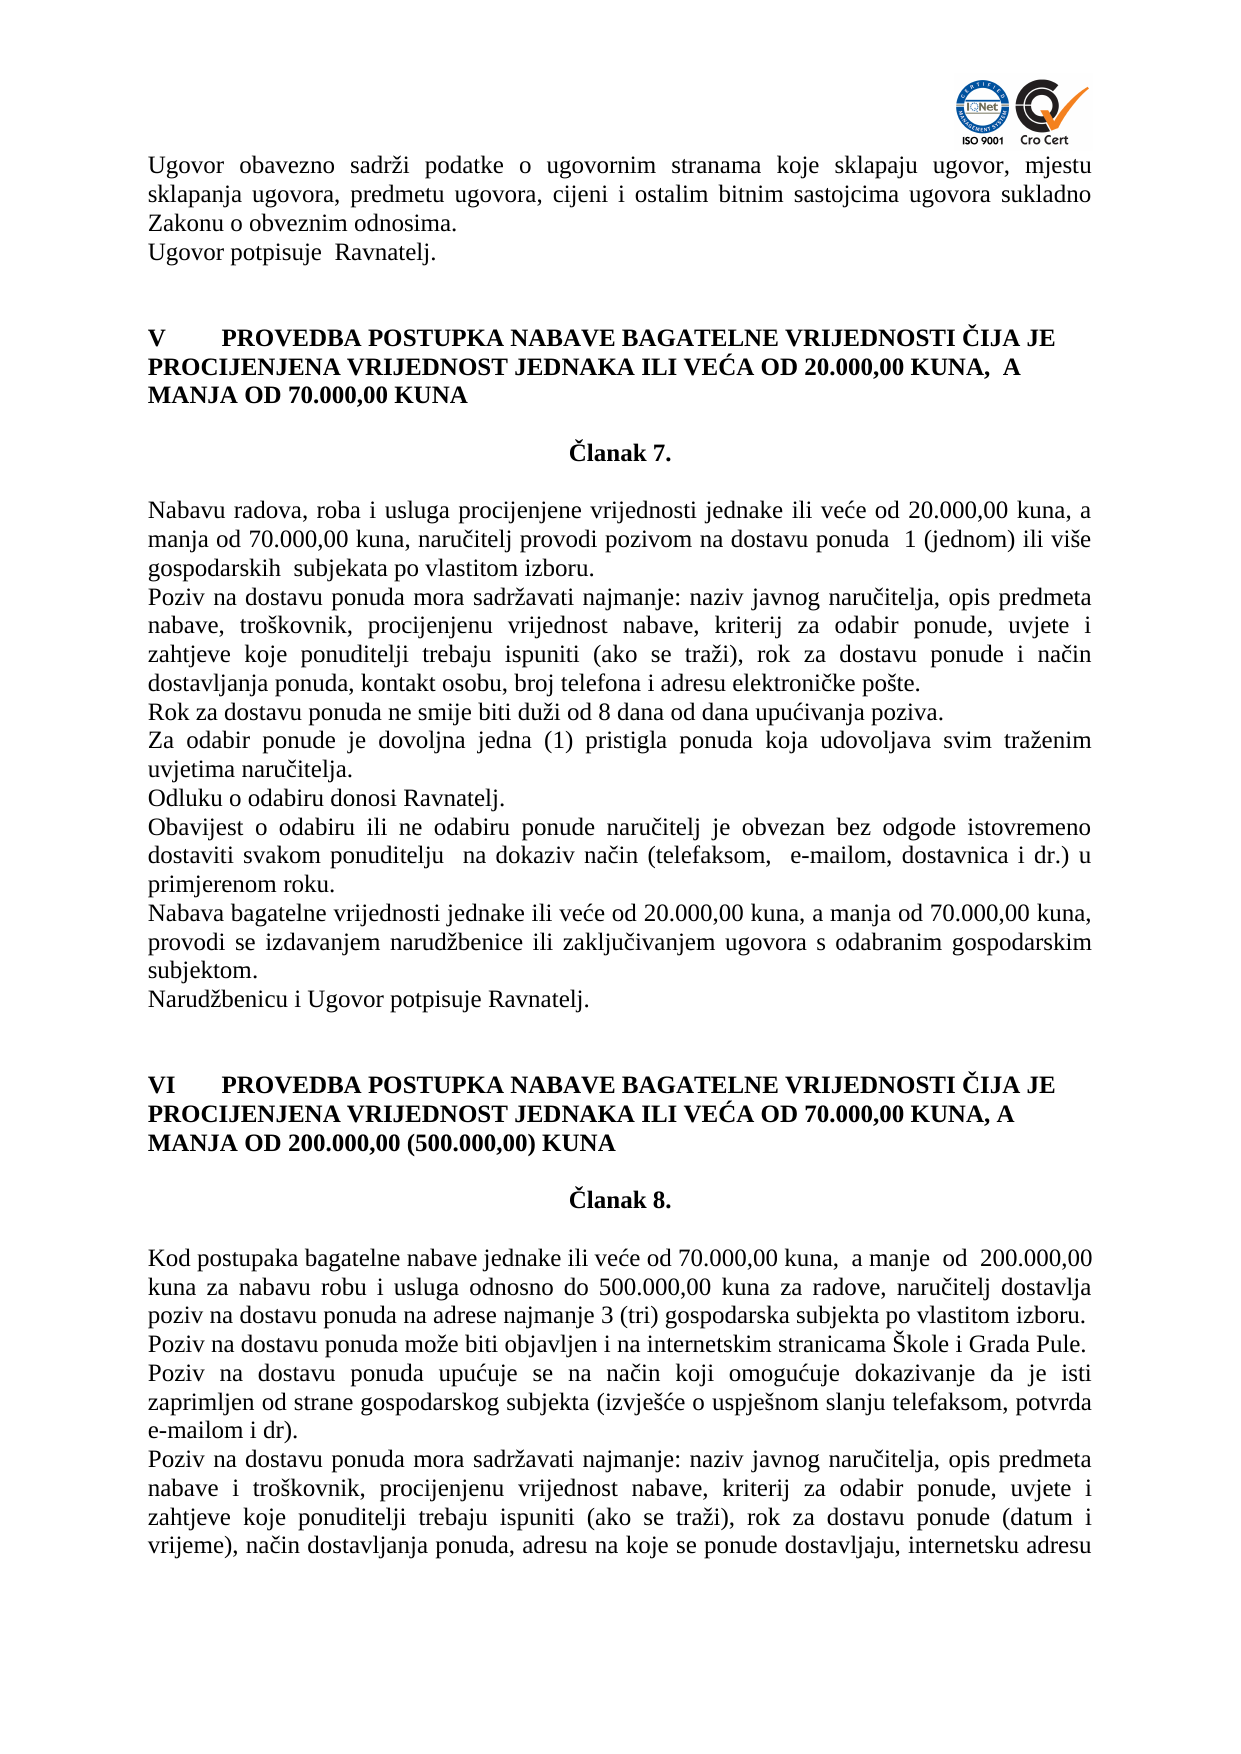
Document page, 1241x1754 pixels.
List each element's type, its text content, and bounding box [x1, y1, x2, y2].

text Odluku o odabiru donosi Ravnatelj. [148, 783, 1093, 812]
text Poziv na dostavu ponuda može biti objavljen i na internetskim stranicama Škole i Grada Pule. [148, 1329, 1093, 1358]
picture [953, 73, 1093, 151]
text Nabavu radova, roba i usluga procijenjene vrijednosti jednake ili veće od 20.000,00 kuna, a manja od 70.000,00 kuna, naručitelj provodi pozivom na dostavu ponuda 1 (jednom) ili više gospodarskih subjekata po vlastitom izboru. [148, 495, 1093, 582]
text Narudžbenicu i Ugovor potpisuje Ravnatelj. [148, 984, 1093, 1013]
text Obavijest o odabiru ili ne odabiru ponude naručitelj je obvezan bez odgode istovremeno dostaviti svakom ponuditelju na dokaziv način (telefaksom, e-mailom, dostavnica i dr.) u primjerenom roku. [148, 812, 1093, 898]
text Kod postupaka bagatelne nabave jednake ili veće od 70.000,00 kuna, a manje od 200.000,00 kuna za nabavu robu i usluga odnosno do 500.000,00 kuna za radove, naručitelj dostavlja poziv na dostavu ponuda na adrese najmanje 3 (tri) gospodarska subjekta po vlastitom izboru. [148, 1243, 1093, 1329]
text Poziv na dostavu ponuda upućuje se na način koji omogućuje dokazivanje da je isti zaprimljen od strane gospodarskog subjekta (izvješće o uspješnom slanju telefaksom, potvrda e-mailom i dr). [148, 1358, 1093, 1444]
text Članak 8. [148, 1185, 1093, 1214]
text V PROVEDBA POSTUPKA NABAVE BAGATELNE VRIJEDNOSTI ČIJA JE PROCIJENJENA VRIJEDNOST JEDNAKA ILI VEĆA OD 20.000,00 KUNA, A MANJA OD 70.000,00 KUNA [148, 323, 1093, 409]
text Ugovor potpisuje Ravnatelj. [148, 237, 1093, 265]
text Rok za dostavu ponuda ne smije biti duži od 8 dana od dana upućivanja poziva. [148, 697, 1093, 725]
text Poziv na dostavu ponuda mora sadržavati najmanje: naziv javnog naručitelja, opis predmeta nabave, troškovnik, procijenjenu vrijednost nabave, kriterij za odabir ponude, uvjete i zahtjeve koje ponuditelji trebaju ispuniti (ako se traži), rok za dostavu ponude i način dostavljanja ponuda, kontakt osobu, broj telefona i adresu elektroničke pošte. [148, 582, 1093, 697]
text Ugovor obavezno sadrži podatke o ugovornim stranama koje sklapaju ugovor, mjestu sklapanja ugovora, predmetu ugovora, cijeni i ostalim bitnim sastojcima ugovora sukladno Zakonu o obveznim odnosima. [148, 150, 1093, 237]
text VI PROVEDBA POSTUPKA NABAVE BAGATELNE VRIJEDNOSTI ČIJA JE PROCIJENJENA VRIJEDNOST JEDNAKA ILI VEĆA OD 70.000,00 KUNA, A MANJA OD 200.000,00 (500.000,00) KUNA [148, 1070, 1093, 1157]
text Nabava bagatelne vrijednosti jednake ili veće od 20.000,00 kuna, a manja od 70.000,00 kuna, provodi se izdavanjem narudžbenice ili zaključivanjem ugovora s odabranim gospodarskim subjektom. [148, 898, 1093, 984]
text Članak 7. [148, 438, 1093, 467]
text Za odabir ponude je dovoljna jedna (1) pristigla ponuda koja udovoljava svim traženim uvjetima naručitelja. [148, 725, 1093, 783]
